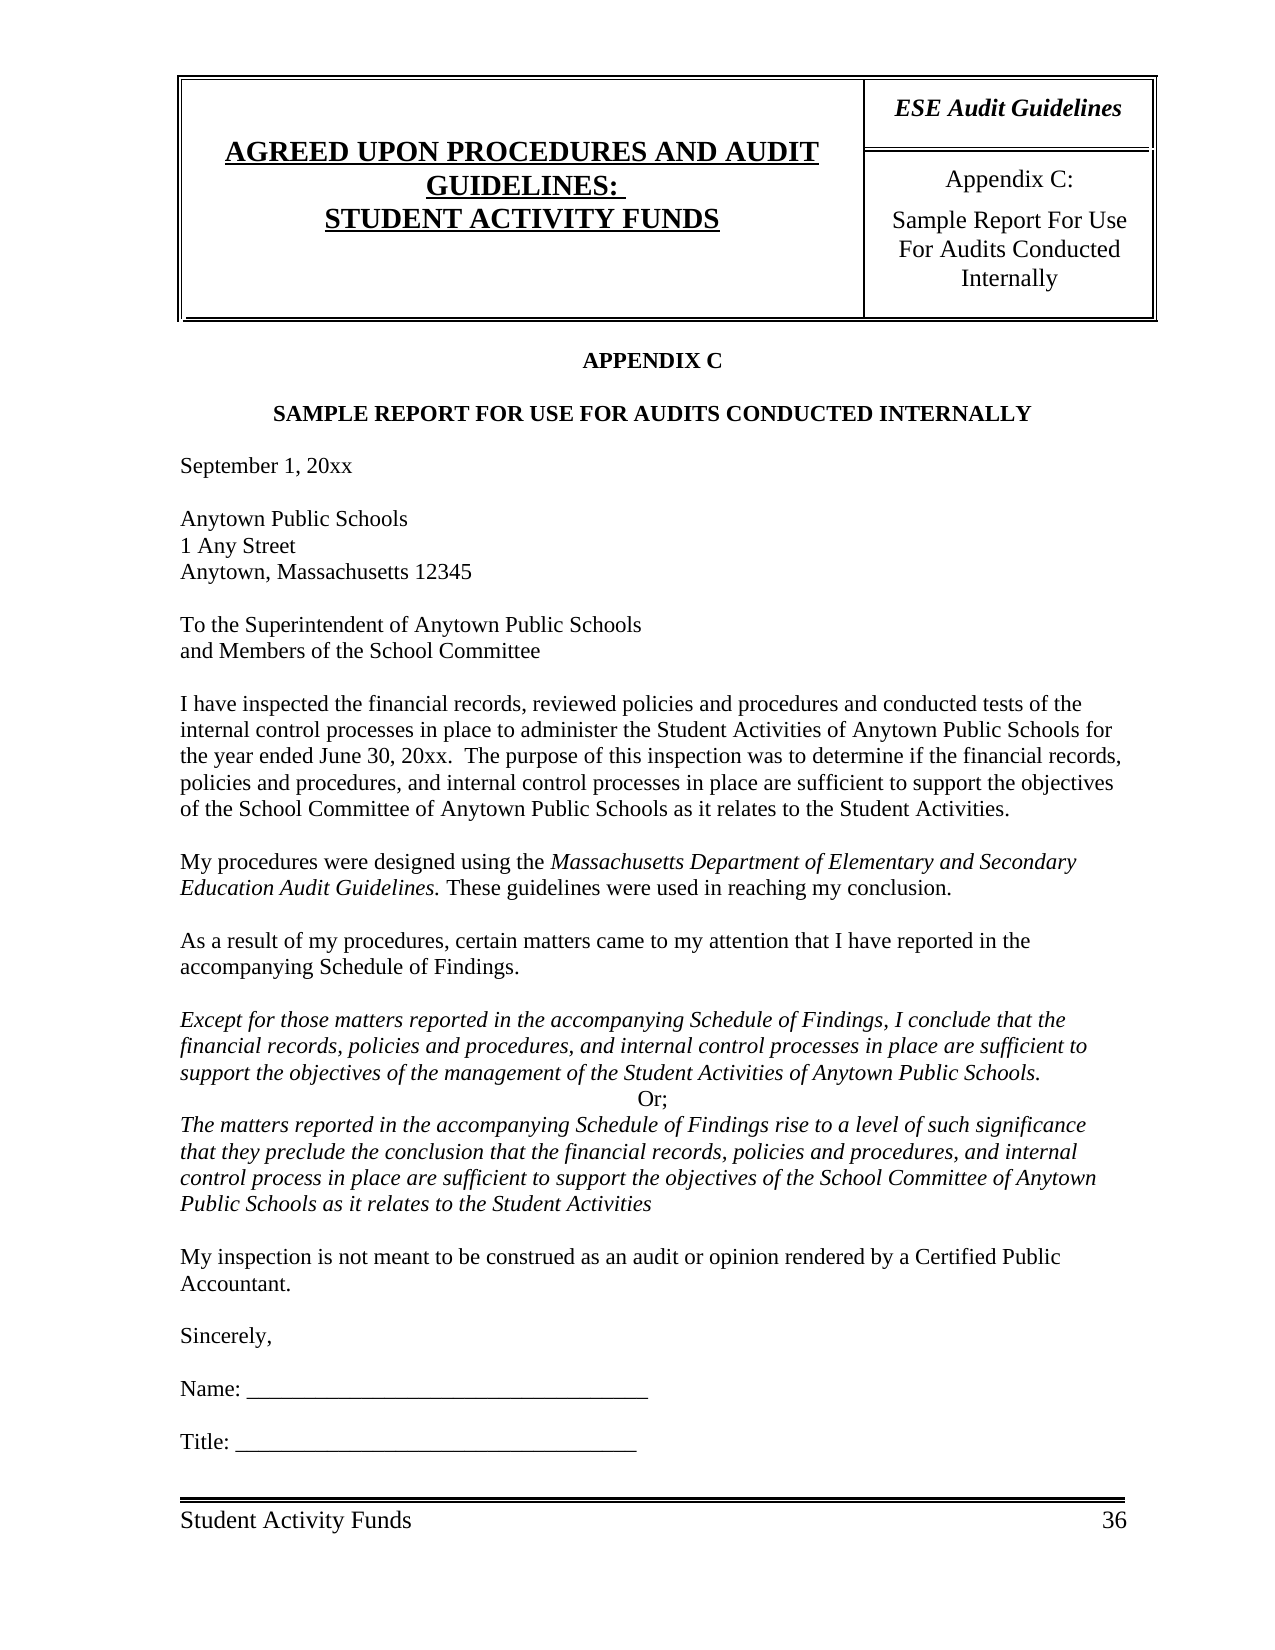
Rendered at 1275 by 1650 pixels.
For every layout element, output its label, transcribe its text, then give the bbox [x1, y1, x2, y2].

text SAMPLE REPORT FOR USE FOR AUDITS CONDUCTED INTERNALLY [180, 400, 1125, 426]
text Name: ___________________________________ [180, 1375, 1125, 1401]
text I have inspected the financial records, reviewed policies and procedures and conducted tests of the internal control processes in place to administer the Student Activities of Anytown Public Schools for the year ended June 30, 20xx. The purpose of this inspection was to determine if the financial records, policies and procedures, and internal control processes in place are sufficient to support the objectives of the School Committee of Anytown Public Schools as it relates to the Student Activities. [180, 690, 1125, 822]
text Title: ___________________________________ [180, 1428, 1125, 1454]
text Sincerely, [180, 1322, 1125, 1349]
text My procedures were designed using the Massachusetts Department of Elementary and Secondary Education Audit Guidelines. These guidelines were used in reaching my conclusion. [180, 848, 1125, 901]
text APPENDIX C [180, 347, 1125, 373]
text The matters reported in the accompanying Schedule of Findings rise to a level of such significance that they preclude the conclusion that the financial records, policies and procedures, and internal control process in place are sufficient to support the objectives of the School Committee of Anytown Public Schools as it relates to the Student Activities [180, 1111, 1125, 1217]
text 1 Any Street [180, 532, 1125, 558]
text Or; [180, 1085, 1125, 1111]
text As a result of my procedures, certain matters came to my attention that I have reported in the accompanying Schedule of Findings. [180, 927, 1125, 980]
text To the Superintendent of Anytown Public Schools and Members of the School Committee [180, 611, 656, 663]
text My inspection is not meant to be construed as an audit or opinion rendered by a Certified Public Accountant. [180, 1243, 1125, 1296]
text Except for those matters reported in the accompanying Schedule of Findings, I conclude that the financial records, policies and procedures, and internal control processes in place are sufficient to support the objectives of the management of the Student Activities of Anytown Public Schools. [180, 1006, 1125, 1085]
text Anytown Public Schools [180, 505, 1125, 532]
text September 1, 20xx [180, 453, 1125, 479]
text Anytown, Massachusetts 12345 [180, 558, 1125, 584]
